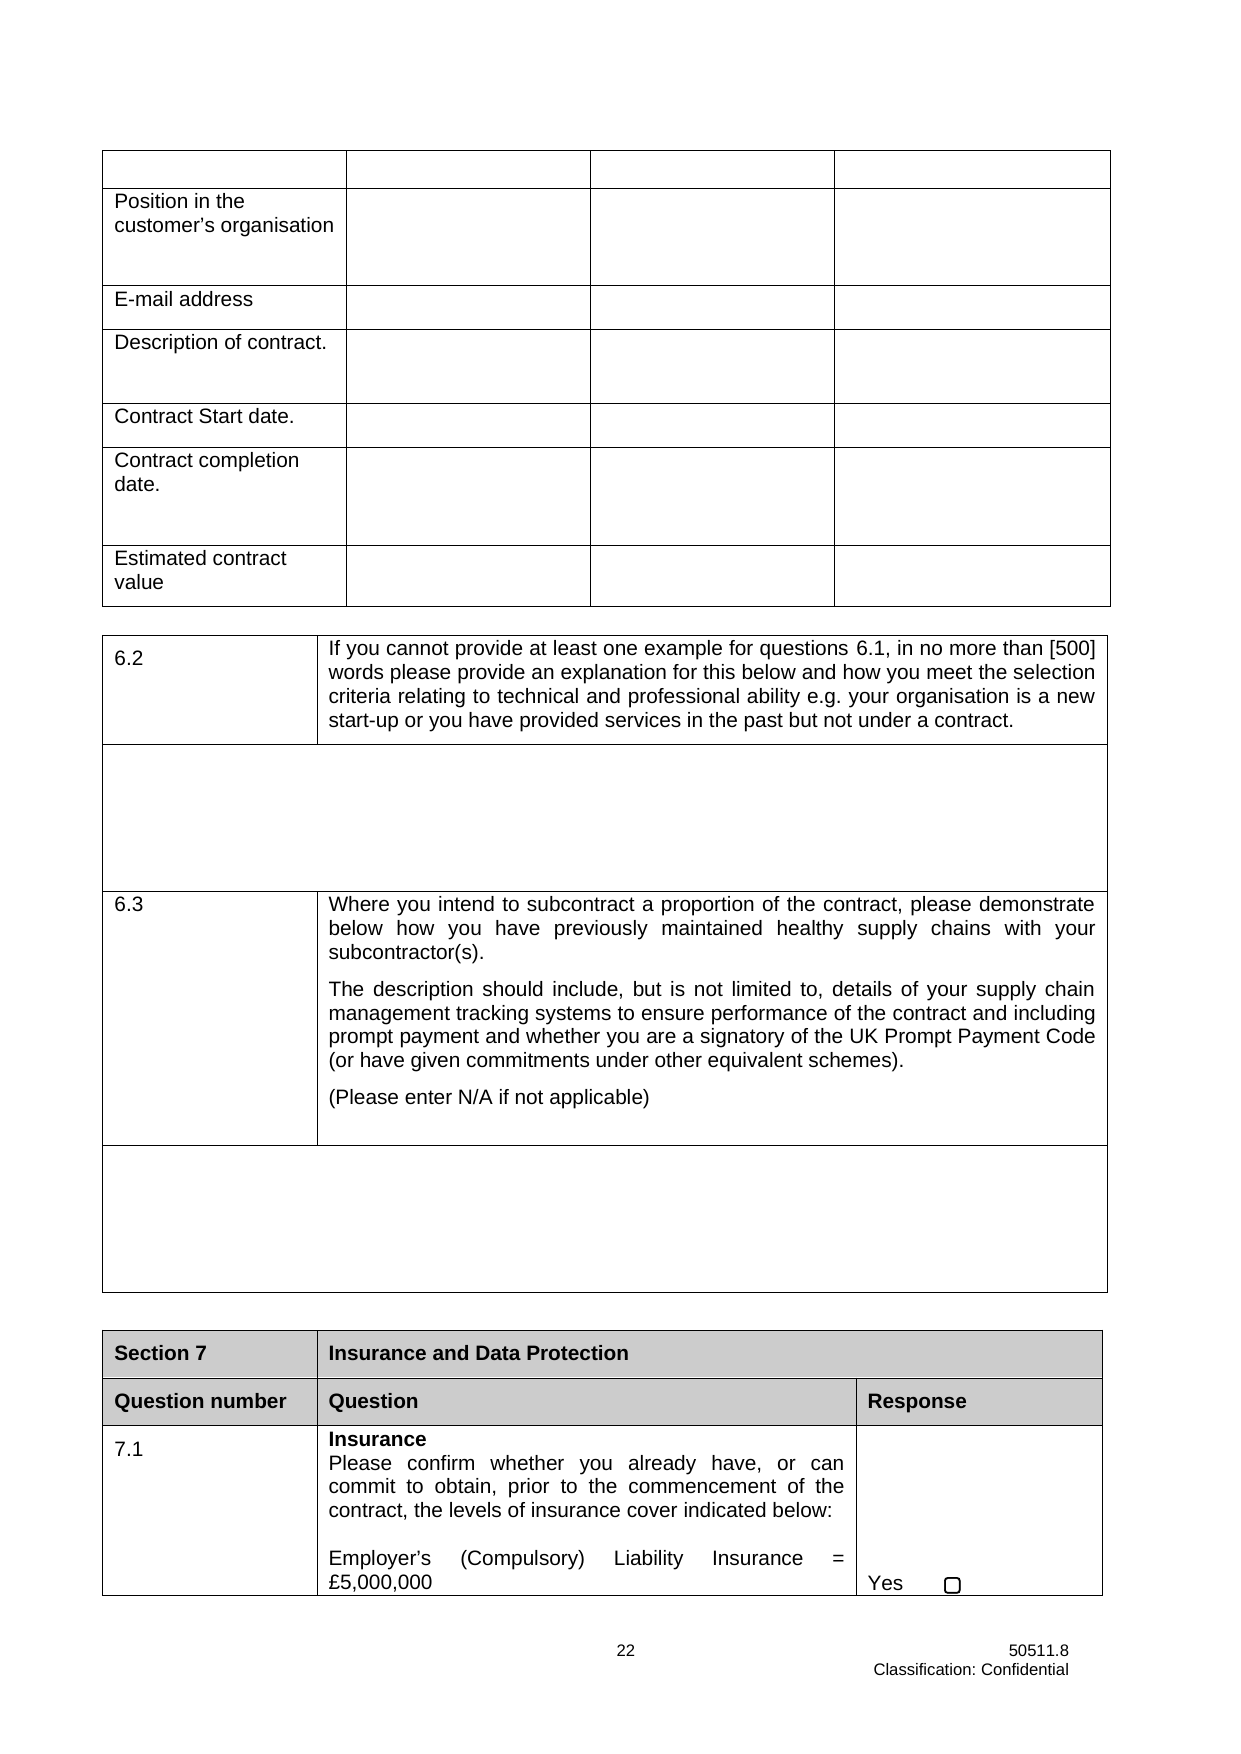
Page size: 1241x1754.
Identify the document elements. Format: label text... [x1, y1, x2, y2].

table_cell Response [857, 1379, 1102, 1425]
table_cell [835, 330, 1110, 403]
table_cell [591, 448, 834, 545]
table_cell Position in the customer’s organisation [103, 189, 346, 285]
table_cell [347, 189, 590, 285]
table_cell [835, 286, 1110, 329]
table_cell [318, 1426, 856, 1595]
table_cell Contract Start date. [103, 404, 346, 447]
table_cell [835, 189, 1110, 285]
table_cell [591, 330, 834, 403]
table_cell [591, 189, 834, 285]
table_cell Estimated contract value [103, 546, 346, 606]
table_cell [591, 404, 834, 447]
table_cell [835, 404, 1110, 447]
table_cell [103, 151, 346, 187]
table_cell [835, 546, 1110, 606]
table_cell [591, 286, 834, 329]
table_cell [857, 1426, 1102, 1595]
table_cell E-mail address [103, 286, 346, 329]
table_cell [347, 151, 590, 187]
table_cell [591, 546, 834, 606]
table_header Insurance and Data Protection [318, 1331, 1102, 1377]
table_cell 6.3 [103, 892, 317, 1145]
table_header If you cannot provide at least one example for questions 6.1, in no more than [500] words please provide an explanation for this below and how you meet the selection criteria relating to technical and professional ability e.g. your organisation is a new start-up or you have provided services in the past but not under a contract. [318, 636, 1107, 744]
table_cell [591, 151, 834, 187]
table_header 6.2 [103, 636, 317, 744]
table_cell Contract completion date. [103, 448, 346, 545]
table_cell [347, 286, 590, 329]
table_cell Where you intend to subcontract a proportion of the contract, please demonstrate below how you have previously maintained healthy supply chains with your subcontractor(s). The description should include, but is not limited to, details of your supply chain management tracking systems to ensure performance of the contract and including prompt payment and whether you are a signatory of the UK Prompt Payment Code (or have given commitments under other equivalent schemes). (Please enter N/A if not applicable) [318, 892, 1107, 1145]
table_cell [347, 448, 590, 545]
table_header Section 7 [103, 1331, 317, 1377]
table_cell Question [318, 1379, 856, 1425]
table_cell [835, 151, 1110, 187]
table_cell [347, 330, 590, 403]
table_cell [835, 448, 1110, 545]
table_cell 7.1 [103, 1426, 317, 1595]
table_cell Question number [103, 1379, 317, 1425]
table_cell Description of contract. [103, 330, 346, 403]
table_cell [103, 745, 1107, 891]
table_cell [347, 546, 590, 606]
table_cell [103, 1146, 1107, 1292]
table_cell [347, 404, 590, 447]
